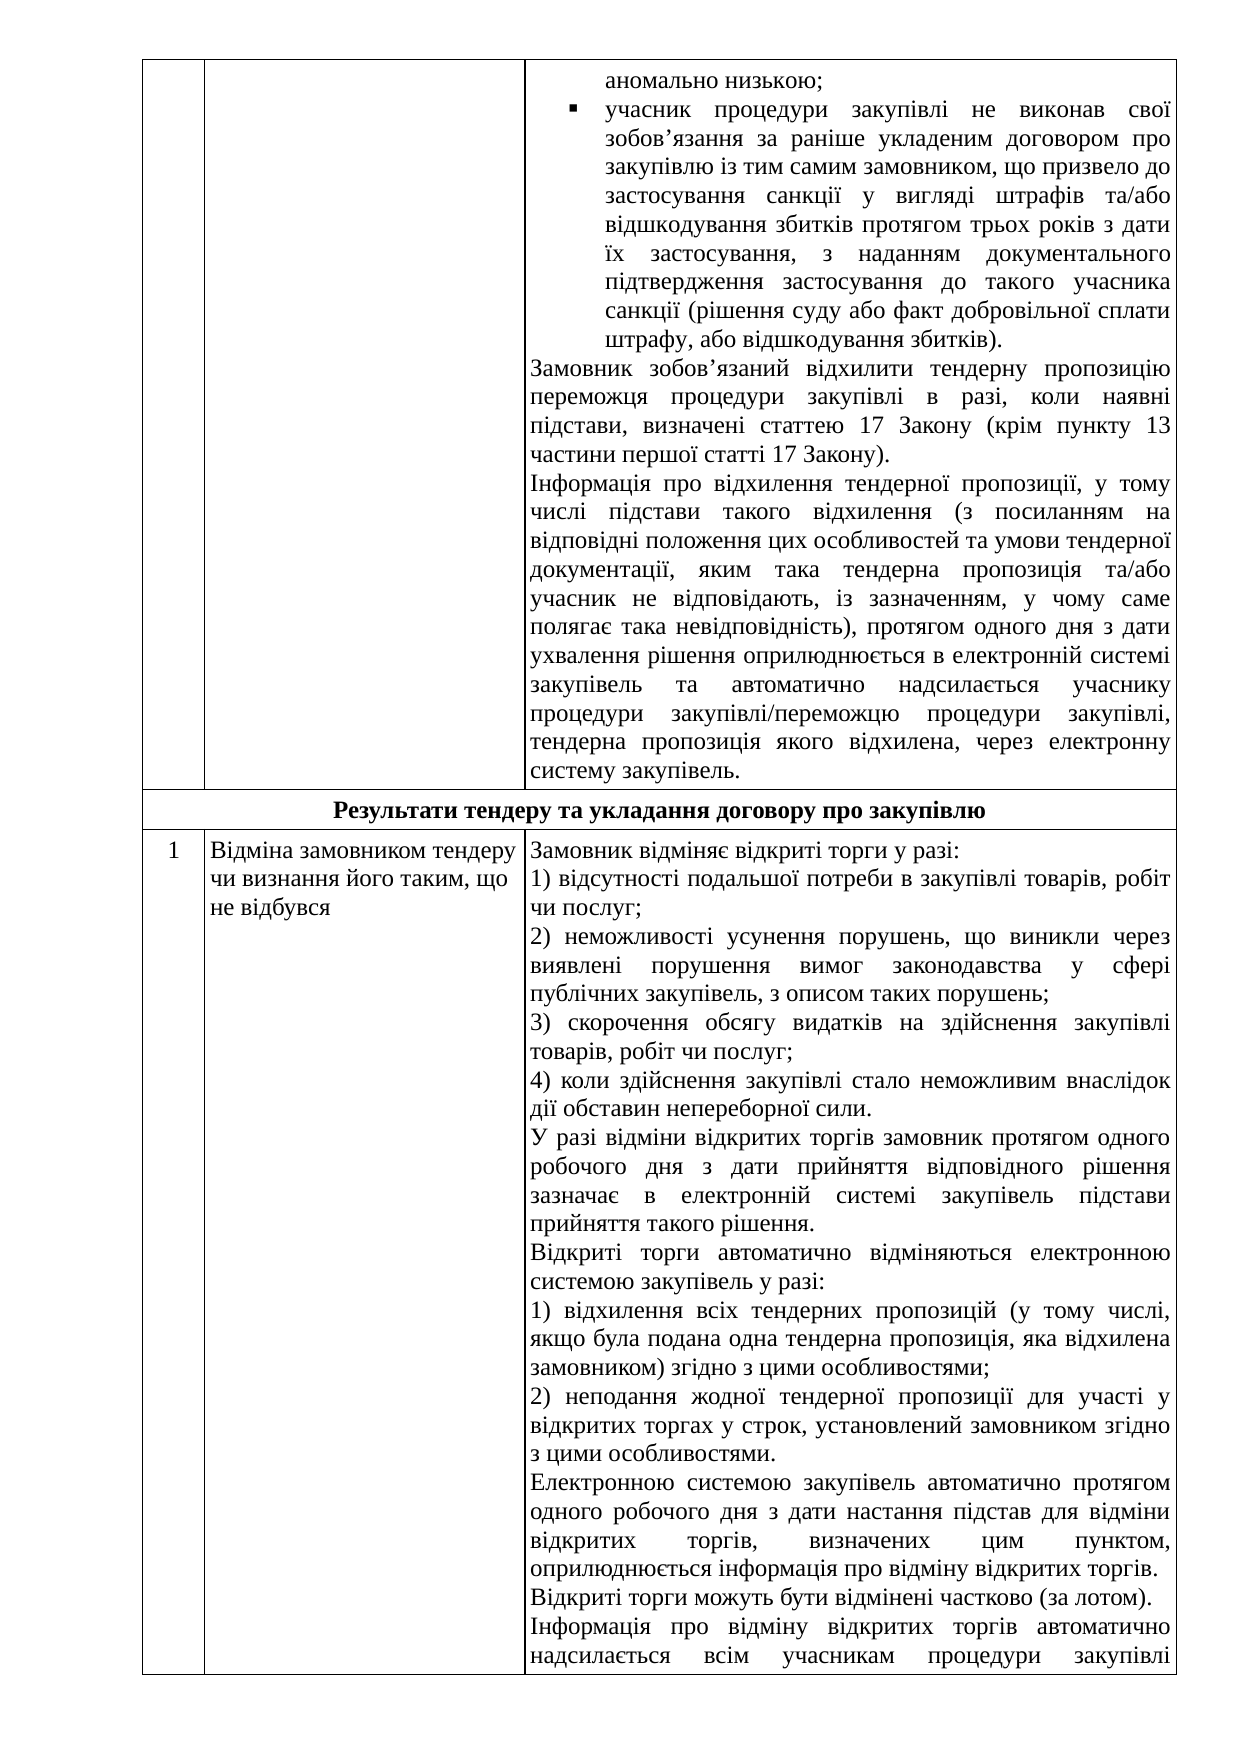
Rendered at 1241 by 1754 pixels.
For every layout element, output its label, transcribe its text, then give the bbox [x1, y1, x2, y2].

table_cell 1 [143, 830, 204, 1673]
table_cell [205, 60, 524, 789]
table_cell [526, 60, 1176, 789]
table_cell 3 [143, 60, 204, 789]
table_cell Результати тендеру та укладання договору про закупівлю [143, 790, 1176, 829]
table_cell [205, 830, 524, 1673]
